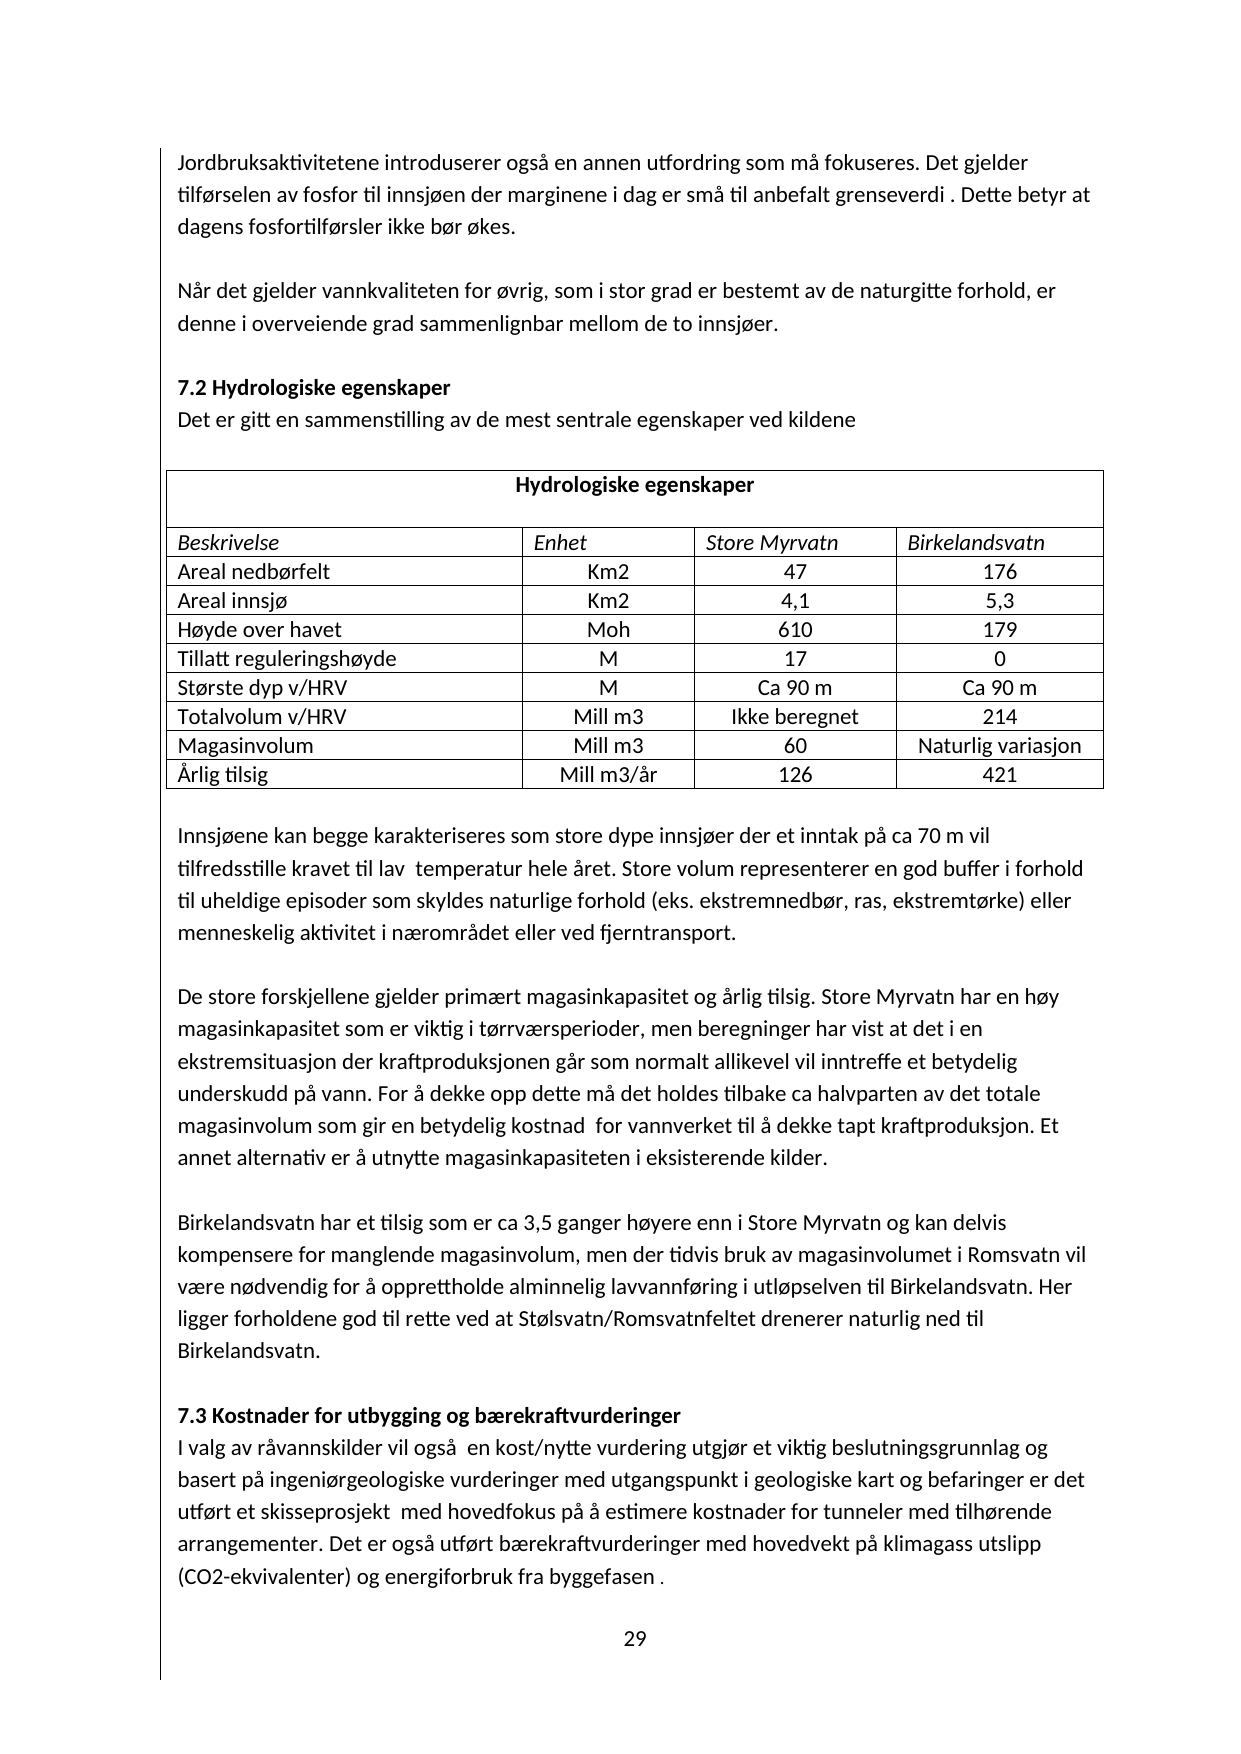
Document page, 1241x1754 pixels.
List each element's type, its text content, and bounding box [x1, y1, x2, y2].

table_cell Ikke beregnet [695, 702, 896, 730]
table_cell Magasinvolum [167, 731, 522, 759]
table_cell Store Myrvatn [695, 528, 896, 556]
table_cell 421 [897, 760, 1103, 788]
table_cell Høyde over havet [167, 615, 522, 643]
table_cell M [523, 644, 694, 672]
table_cell 176 [897, 557, 1103, 585]
table_cell Moh [523, 615, 694, 643]
table_cell 47 [695, 557, 896, 585]
text Jordbruksaktivitetene introduserer også en annen utfordring som må fokuseres. Det gjelder tilførselen av fosfor til innsjøen der marginene i dag er små til anbefalt grenseverdi . Dette betyr at dagens fosfortilførsler ikke bør økes. [177, 148, 1092, 240]
table_cell Ca 90 m [695, 673, 896, 701]
text 7.3 Kostnader for utbygging og bærekraftvurderinger [177, 1401, 1092, 1429]
text Når det gjelder vannkvaliteten for øvrig, som i stor grad er bestemt av de naturgitte forhold, er denne i overveiende grad sammenlignbar mellom de to innsjøer. [177, 276, 1092, 337]
text I valg av råvannskilder vil også en kost/nytte vurdering utgjør et viktig beslutningsgrunnlag og basert på ingeniørgeologiske vurderinger med utgangspunkt i geologiske kart og befaringer er det utført et skisseprosjekt med hovedfokus på å estimere kostnader for tunneler med tilhørende arrangementer. Det er også utført bærekraftvurderinger med hovedvekt på klimagass utslipp (CO2-ekvivalenter) og energiforbruk fra byggefasen . [177, 1433, 1092, 1590]
text 7.2 Hydrologiske egenskaper [177, 373, 1092, 401]
table_cell Birkelandsvatn [897, 528, 1103, 556]
table_cell 5,3 [897, 586, 1103, 614]
table_cell Mill m3/år [523, 760, 694, 788]
table_cell M [523, 673, 694, 701]
table_cell Største dyp v/HRV [167, 673, 522, 701]
table_cell Areal nedbørfelt [167, 557, 522, 585]
table_cell Beskrivelse [167, 528, 522, 556]
table_cell Km2 [523, 557, 694, 585]
table_cell Ca 90 m [897, 673, 1103, 701]
table_cell 610 [695, 615, 896, 643]
table_cell Totalvolum v/HRV [167, 702, 522, 730]
table_cell 179 [897, 615, 1103, 643]
table_cell 0 [897, 644, 1103, 672]
table_cell Enhet [523, 528, 694, 556]
text Det er gitt en sammenstilling av de mest sentrale egenskaper ved kildene [177, 405, 1092, 433]
table_cell 60 [695, 731, 896, 759]
table_header Hydrologiske egenskaper [167, 471, 1103, 527]
text Birkelandsvatn har et tilsig som er ca 3,5 ganger høyere enn i Store Myrvatn og kan delvis kompensere for manglende magasinvolum, men der tidvis bruk av magasinvolumet i Romsvatn vil være nødvendig for å opprettholde alminnelig lavvannføring i utløpselven til Birkelandsvatn. Her ligger forholdene god til rette ved at Stølsvatn/Romsvatnfeltet drenerer naturlig ned til Birkelandsvatn. [177, 1208, 1092, 1364]
table_cell 126 [695, 760, 896, 788]
table_cell Mill m3 [523, 702, 694, 730]
table_cell Tillatt reguleringshøyde [167, 644, 522, 672]
text Innsjøene kan begge karakteriseres som store dype innsjøer der et inntak på ca 70 m vil tilfredsstille kravet til lav temperatur hele året. Store volum representerer en god buffer i forhold til uheldige episoder som skyldes naturlige forhold (eks. ekstremnedbør, ras, ekstremtørke) eller menneskelig aktivitet i nærområdet eller ved fjerntransport. [177, 821, 1092, 946]
text De store forskjellene gjelder primært magasinkapasitet og årlig tilsig. Store Myrvatn har en høy magasinkapasitet som er viktig i tørrværsperioder, men beregninger har vist at det i en ekstremsituasjon der kraftproduksjonen går som normalt allikevel vil inntreffe et betydelig underskudd på vann. For å dekke opp dette må det holdes tilbake ca halvparten av det totale magasinvolum som gir en betydelig kostnad for vannverket til å dekke tapt kraftproduksjon. Et annet alternativ er å utnytte magasinkapasiteten i eksisterende kilder. [177, 982, 1092, 1171]
table_cell Årlig tilsig [167, 760, 522, 788]
table_cell Mill m3 [523, 731, 694, 759]
table_cell 214 [897, 702, 1103, 730]
table_cell 4,1 [695, 586, 896, 614]
table_cell Km2 [523, 586, 694, 614]
table_cell 17 [695, 644, 896, 672]
table_cell Areal innsjø [167, 586, 522, 614]
table_cell Naturlig variasjon [897, 731, 1103, 759]
